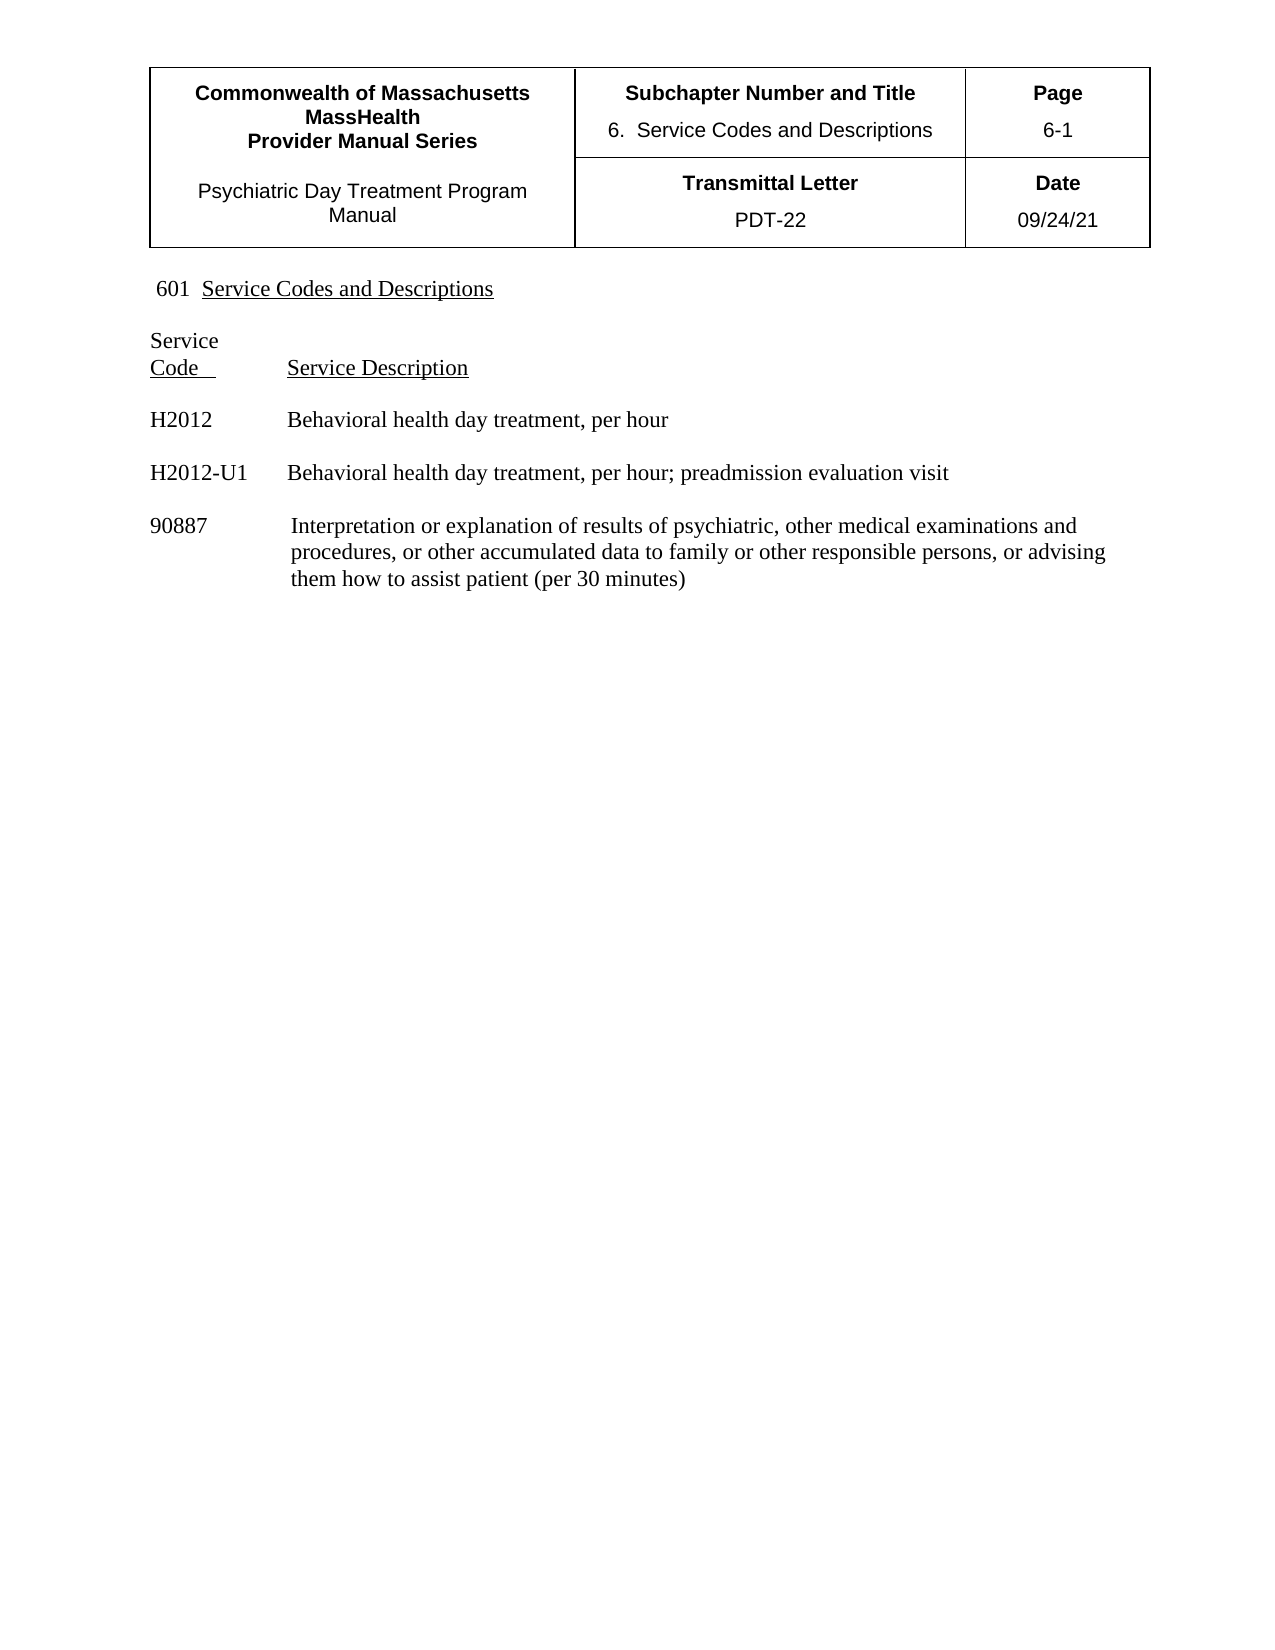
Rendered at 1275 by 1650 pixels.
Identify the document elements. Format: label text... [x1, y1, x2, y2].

text Service [150, 327, 1125, 354]
text Code Service Description [150, 354, 1125, 380]
table_cell Date 09/24/21 [966, 158, 1149, 247]
table_cell Psychiatric Day Treatment Program Manual [151, 157, 574, 247]
text H2012 Behavioral health day treatment, per hour [150, 407, 1125, 433]
table_header Subchapter Number and Title 6. Service Codes and Descriptions [576, 68, 965, 157]
text 601 Service Codes and Descriptions [150, 275, 1125, 301]
table_header Page 6-1 [966, 68, 1149, 157]
text H2012-U1 Behavioral health day treatment, per hour; preadmission evaluation visit [150, 459, 1125, 486]
table_header Commonwealth of Massachusetts MassHealth Provider Manual Series [151, 68, 575, 157]
text 90887 Interpretation or explanation of results of psychiatric, other medical examinations and procedures, or other accumulated data to family or other responsible persons, or advising them how to assist patient (per 30 minutes) [150, 512, 1125, 591]
table_cell Transmittal Letter PDT-22 [576, 158, 965, 247]
